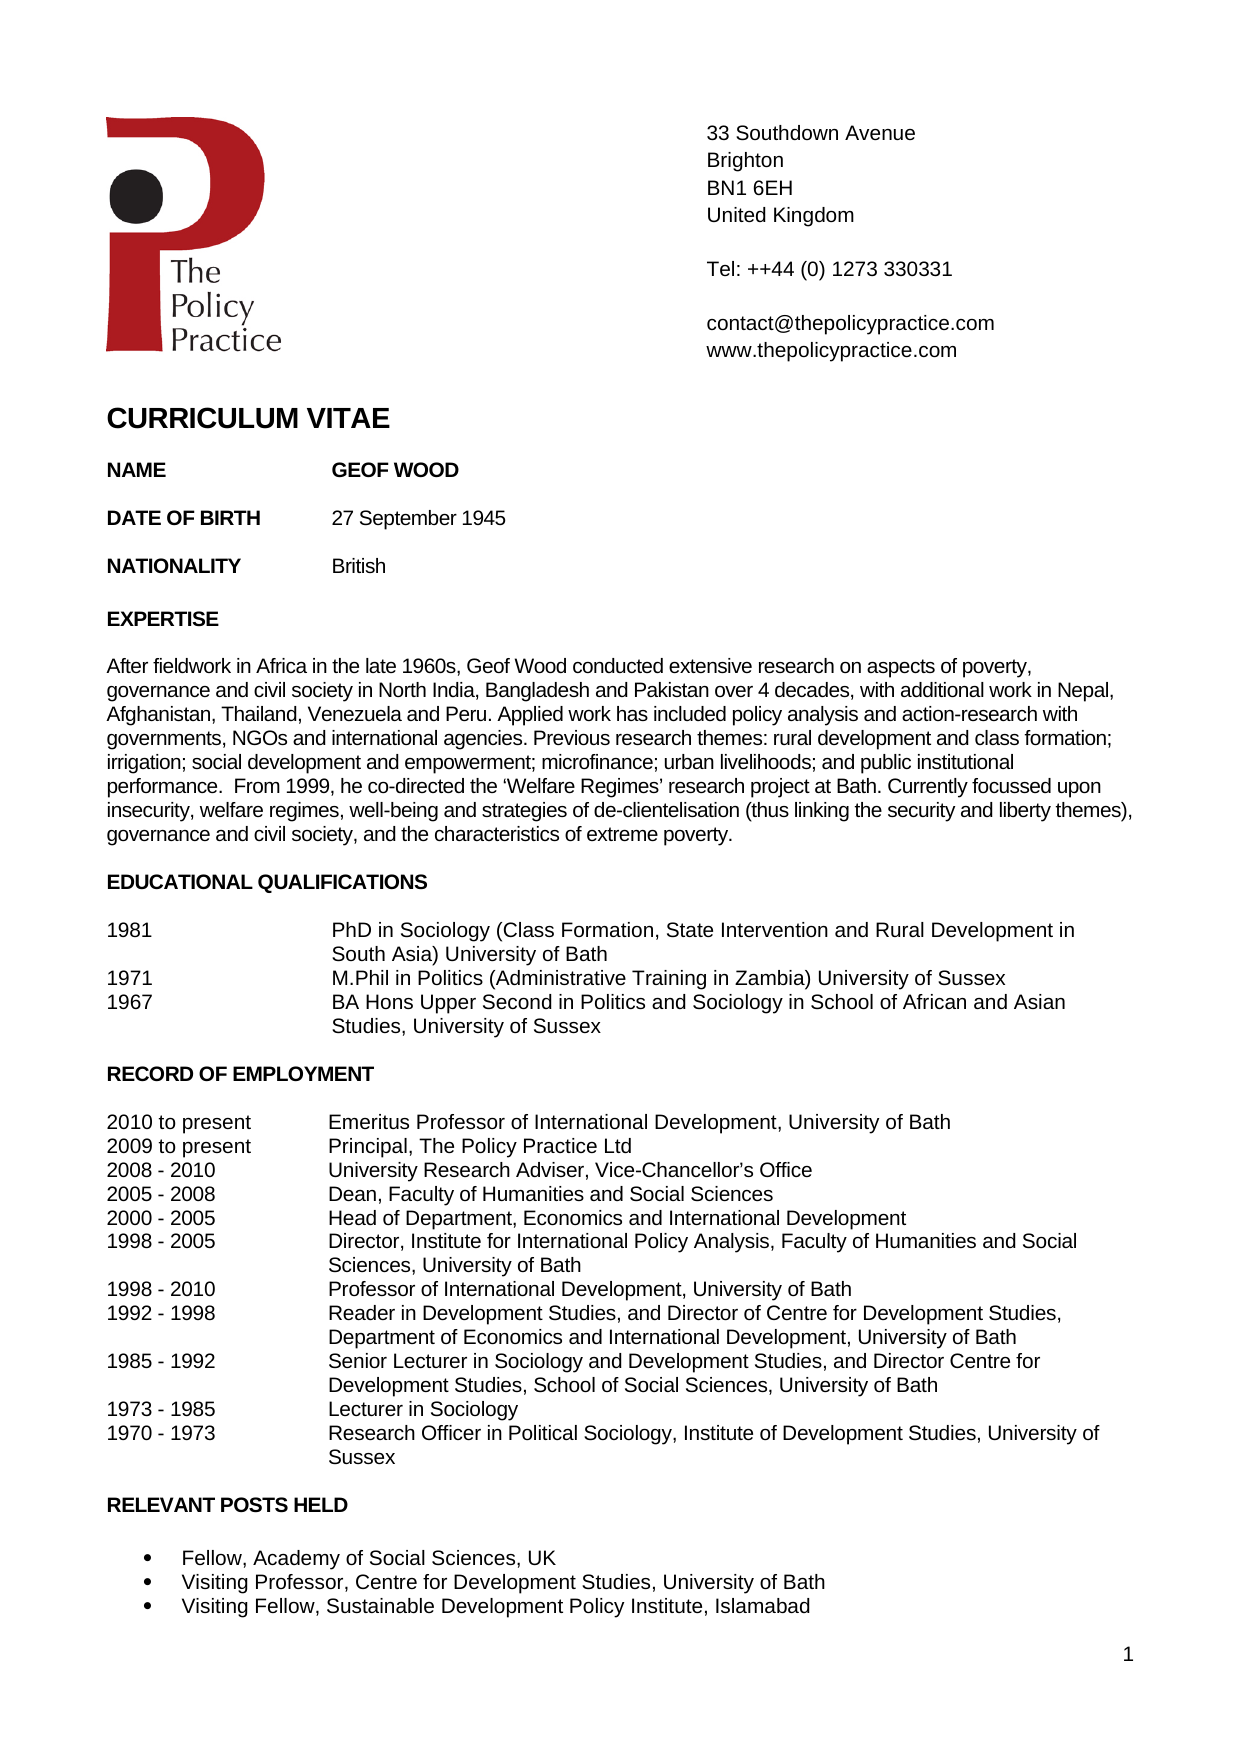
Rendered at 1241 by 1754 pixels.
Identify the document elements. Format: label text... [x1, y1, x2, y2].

subtitle RECORD OF EMPLOYMENT [106, 1062, 1134, 1086]
text BN1 6EH [282, 172, 1134, 199]
text 1971 M.Phil in Politics (Administrative Training in Zambia) University of Sussex [106, 966, 1134, 990]
text 1981 PhD in Sociology (Class Formation, State Intervention and Rural Development in South Asia) University of Bath [106, 918, 1134, 966]
text Tel: ++44 (0) 1273 330331 [282, 253, 1134, 281]
text 1998 - 2005 Director, Institute for International Policy Analysis, Faculty of Humanities and Social Sciences, University of Bath [106, 1229, 1134, 1277]
list Visiting Professor, Centre for Development Studies, University of Bath [144, 1570, 1134, 1594]
text 1998 - 2010 Professor of International Development, University of Bath [106, 1277, 1134, 1301]
text 2008 - 2010 University Research Adviser, Vice-Chancellor’s Office [106, 1157, 1134, 1181]
text 1985 - 1992 Senior Lecturer in Sociology and Development Studies, and Director Centre for Development Studies, School of Social Sciences, University of Bath [106, 1349, 1134, 1397]
subtitle EXPERTISE [106, 606, 1134, 630]
text 2000 - 2005 Head of Department, Economics and International Development [106, 1205, 1134, 1229]
list Visiting Fellow, Sustainable Development Policy Institute, Islamabad [144, 1594, 1134, 1618]
text 1973 - 1985 Lecturer in Sociology [106, 1397, 1134, 1421]
text 2005 - 2008 Dean, Faculty of Humanities and Social Sciences [106, 1181, 1134, 1205]
text 1992 - 1998 Reader in Development Studies, and Director of Centre for Development Studies, Department of Economics and International Development, University of Bath [106, 1301, 1134, 1349]
text CURRICULUM VITAE [106, 401, 1134, 435]
text 2010 to present Emeritus Professor of International Development, University of Bath [106, 1109, 1134, 1133]
subtitle EDUCATIONAL QUALIFICATIONS [106, 870, 1134, 894]
subtitle NAME GEOF WOOD [106, 458, 1134, 482]
subtitle NATIONALITY British [106, 554, 1134, 578]
picture [106, 117, 282, 359]
text 1967 BA Hons Upper Second in Politics and Sociology in School of African and Asian Studies, University of Sussex [106, 990, 1134, 1038]
subtitle DATE OF BIRTH 27 September 1945 [106, 506, 1134, 530]
text 1970 - 1973 Research Officer in Political Sociology, Institute of Development Studies, University of Sussex [106, 1421, 1134, 1469]
subtitle RELEVANT POSTS HELD [106, 1493, 1134, 1517]
text After fieldwork in Africa in the late 1960s, Geof Wood conducted extensive research on aspects of poverty, governance and civil society in North India, Bangladesh and Pakistan over 4 decades, with additional work in Nepal, Afghanistan, Thailand, Venezuela and Peru. Applied work has included policy analysis and action-research with governments, NGOs and international agencies. Previous research themes: rural development and class formation; irrigation; social development and empowerment; microfinance; urban livelihoods; and public institutional performance. From 1999, he co-directed the ‘Welfare Regimes’ research project at Bath. Currently focussed upon insecurity, welfare regimes, well-being and strategies of de-clientelisation (thus linking the security and liberty themes), governance and civil society, and the characteristics of extreme poverty. [106, 654, 1134, 846]
text contact@thepolicypractice.com www.thepolicypractice.com [106, 308, 1134, 362]
list Fellow, Academy of Social Sciences, UK [144, 1546, 1134, 1570]
text 2009 to present Principal, The Policy Practice Ltd [106, 1133, 1134, 1157]
